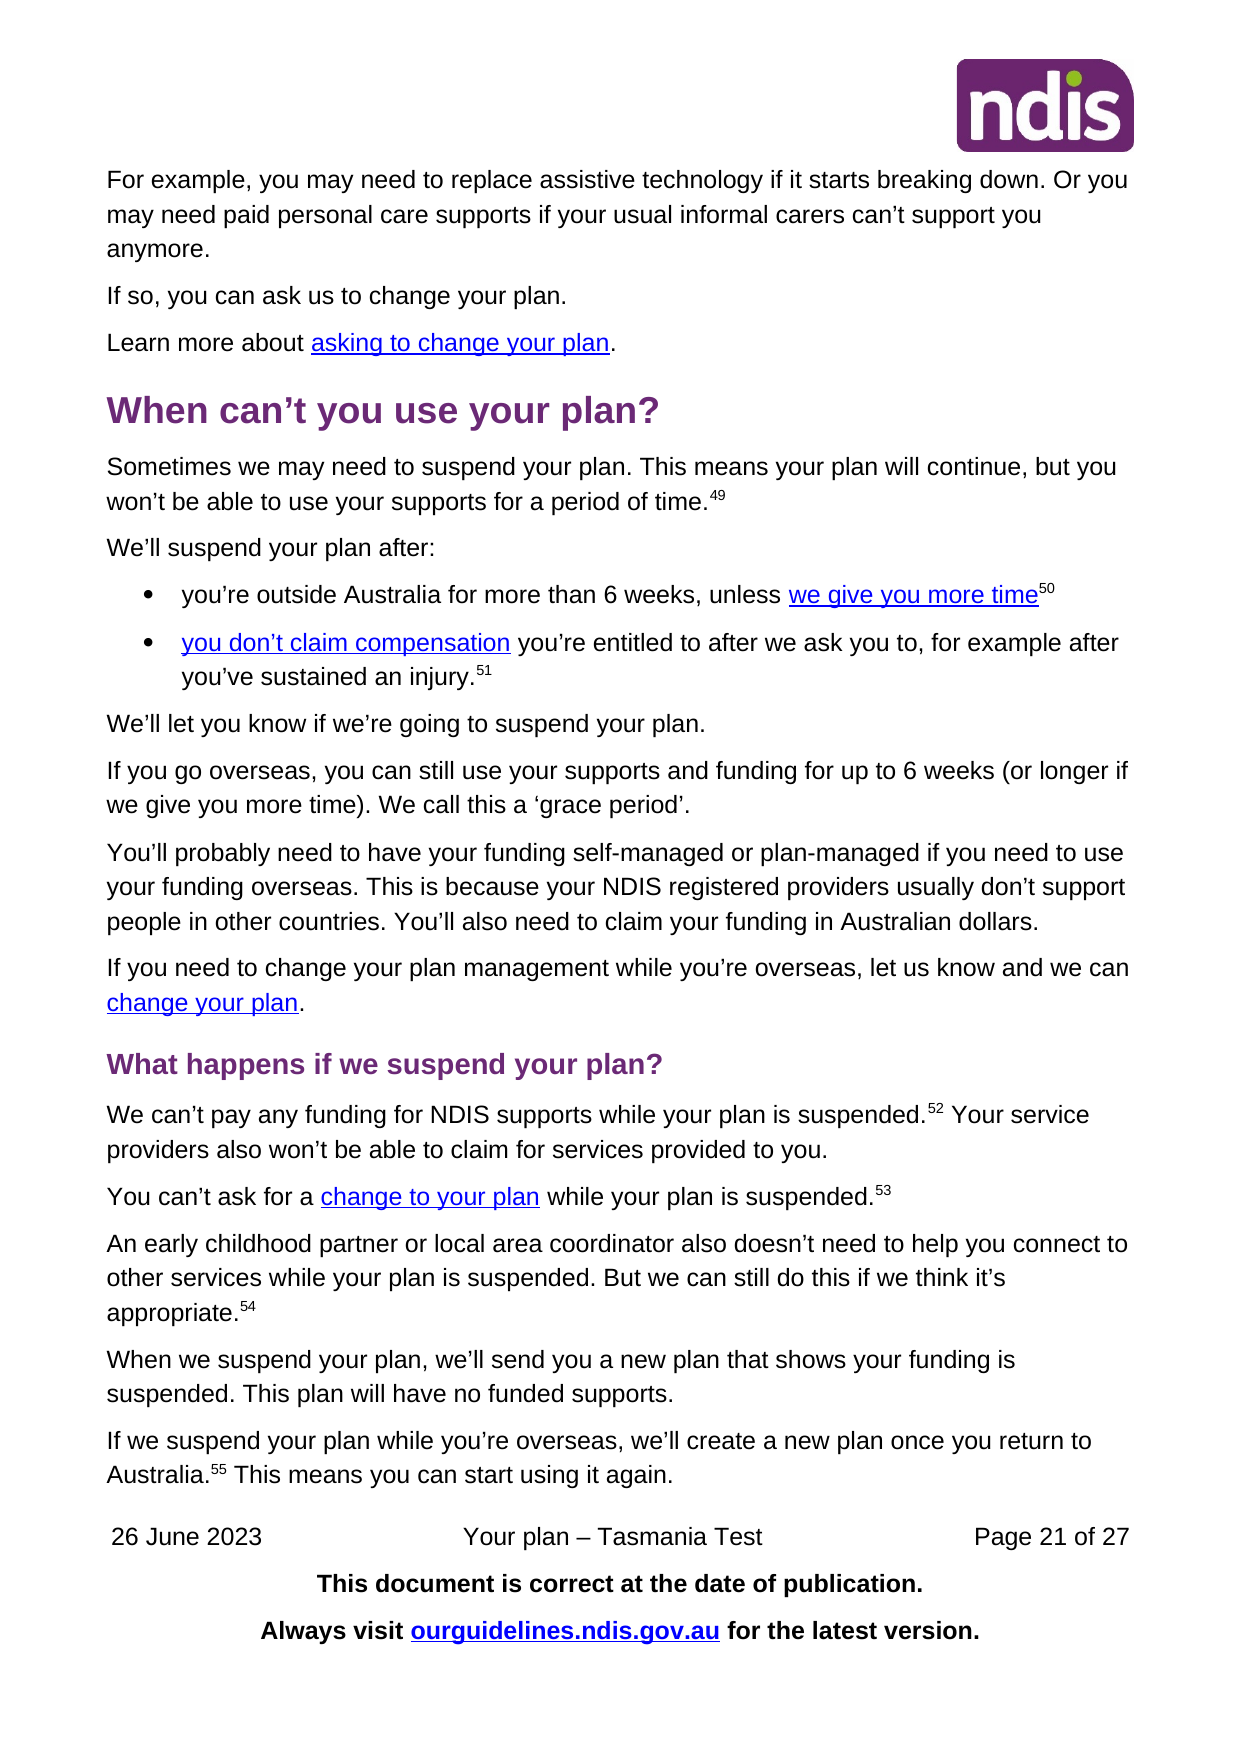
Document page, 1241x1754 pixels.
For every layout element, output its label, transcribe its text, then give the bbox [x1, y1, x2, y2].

text You’ll probably need to have your funding self-managed or plan-managed if you need to use your funding overseas. This is because your NDIS registered providers usually don’t support people in other countries. You’ll also need to claim your funding in Australian dollars. [106, 837, 1134, 935]
text If you go overseas, you can still use your supports and funding for up to 6 weeks (or longer if we give you more time). We call this a ‘grace period’. [106, 756, 1134, 819]
text An early childhood partner or local area coordinator also doesn’t need to help you connect to other services while your plan is suspended. But we can still do this if we think it’s appropriate. [106, 1229, 1134, 1326]
text When we suspend your plan, we’ll send you a new plan that shows your funding is suspended. This plan will have no funded supports. [106, 1344, 1134, 1408]
text We can’t pay any funding for NDIS supports while your plan is suspended. Your service providers also won’t be able to claim for services provided to you. [106, 1100, 1134, 1163]
text You can’t ask for a change to your plan while your plan is suspended. [106, 1182, 1134, 1210]
text Learn more about asking to change your plan. [106, 328, 1134, 357]
text Sometimes we may need to suspend your plan. This means your plan will continue, but you won’t be able to use your supports for a period of time. [106, 452, 1134, 515]
text you’re outside Australia for more than 6 weeks, unless we give you more time [144, 580, 1134, 609]
subtitle When can’t you use your plan? [106, 388, 1134, 431]
picture [956, 59, 1134, 152]
text you don’t claim compensation you’re entitled to after we ask you to, for example after you’ve sustained an injury. [144, 627, 1134, 691]
text If so, you can ask us to change your plan. [106, 281, 1134, 310]
subtitle What happens if we suspend your plan? [106, 1047, 1134, 1081]
text For example, you may need to replace assistive technology if it starts breaking down. Or you may need paid personal care supports if your usual informal carers can’t support you anymore. [106, 165, 1134, 263]
text We’ll let you know if we’re going to suspend your plan. [106, 709, 1134, 738]
text If you need to change your plan management while you’re overseas, let us know and we can change your plan. [106, 953, 1134, 1017]
text If we suspend your plan while you’re overseas, we’ll create a new plan once you return to Australia. This means you can start using it again. [106, 1426, 1134, 1489]
text We’ll suspend your plan after: [106, 533, 1134, 562]
